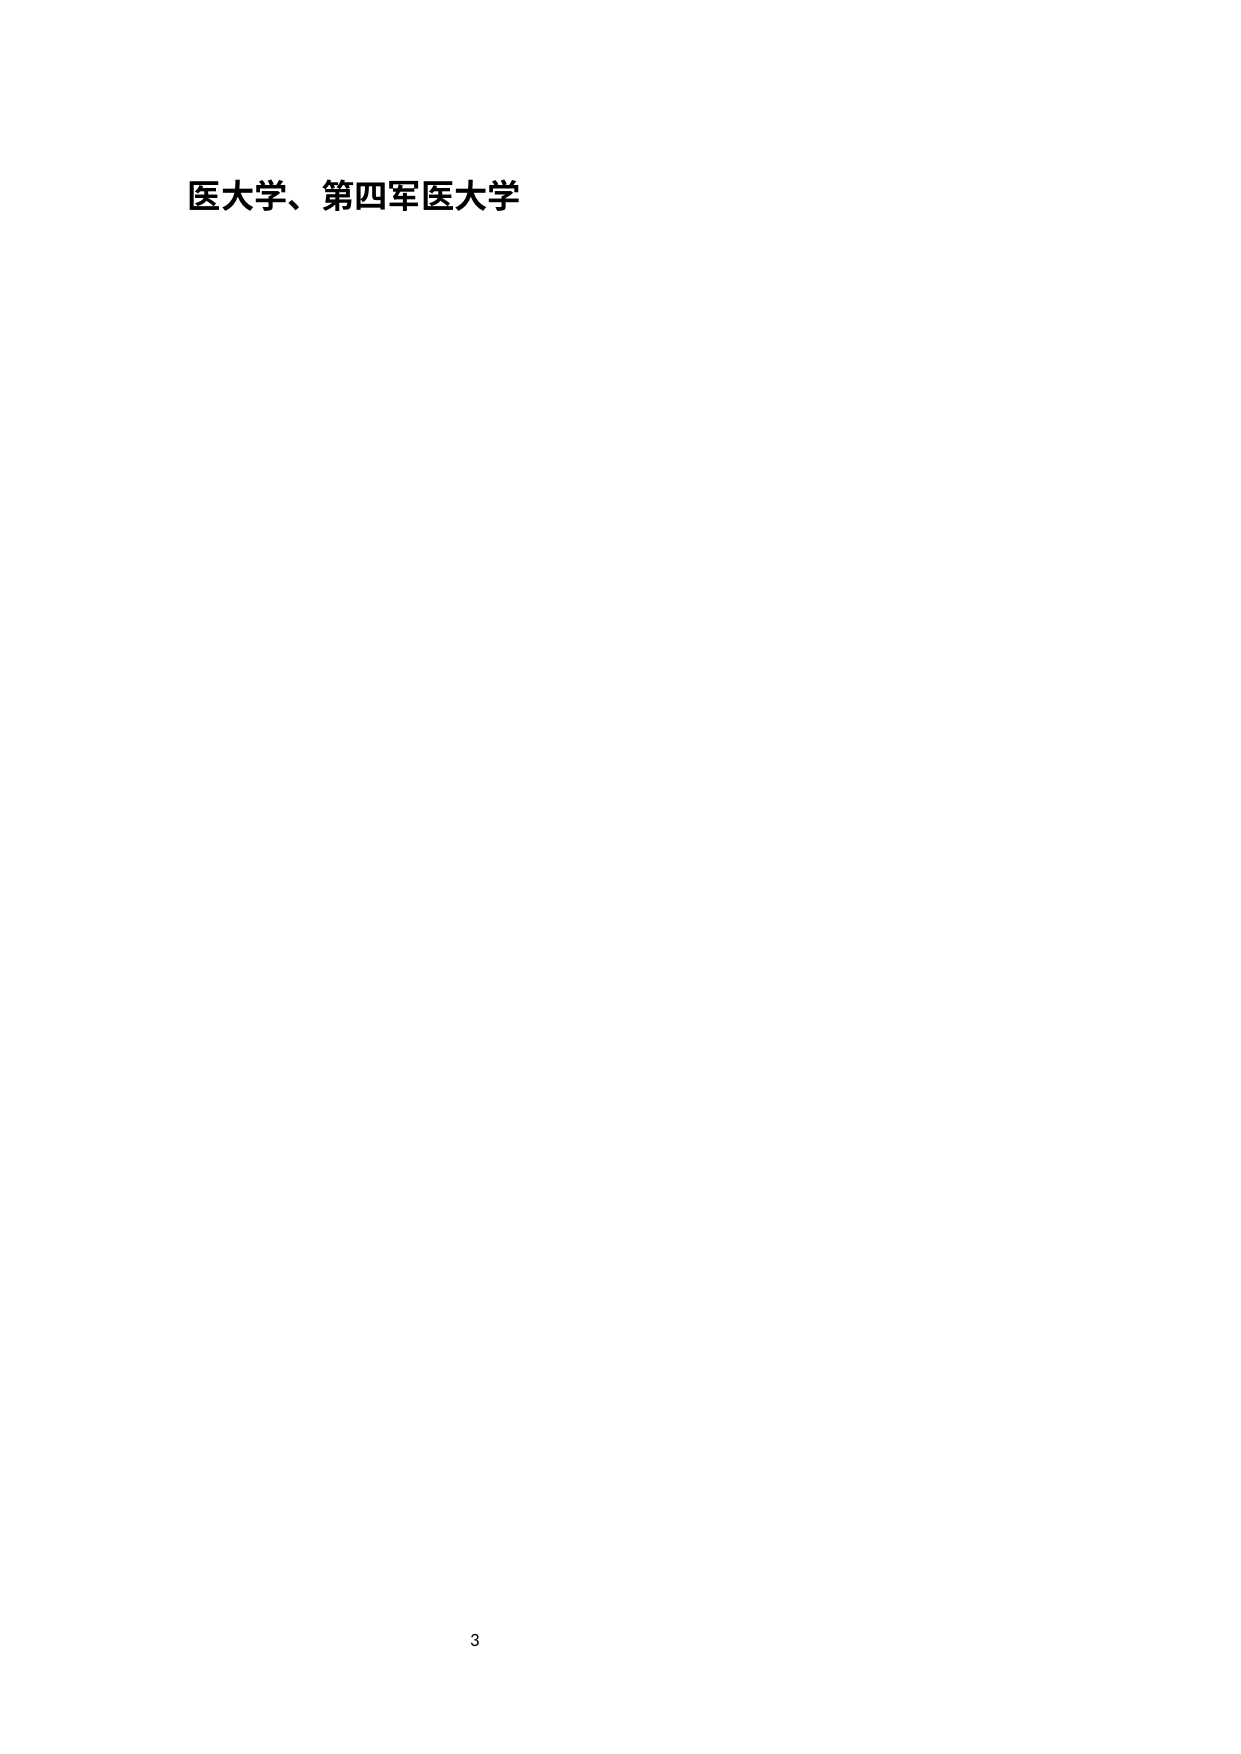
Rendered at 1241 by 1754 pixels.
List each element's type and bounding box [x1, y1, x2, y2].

text [187, 162, 1053, 227]
